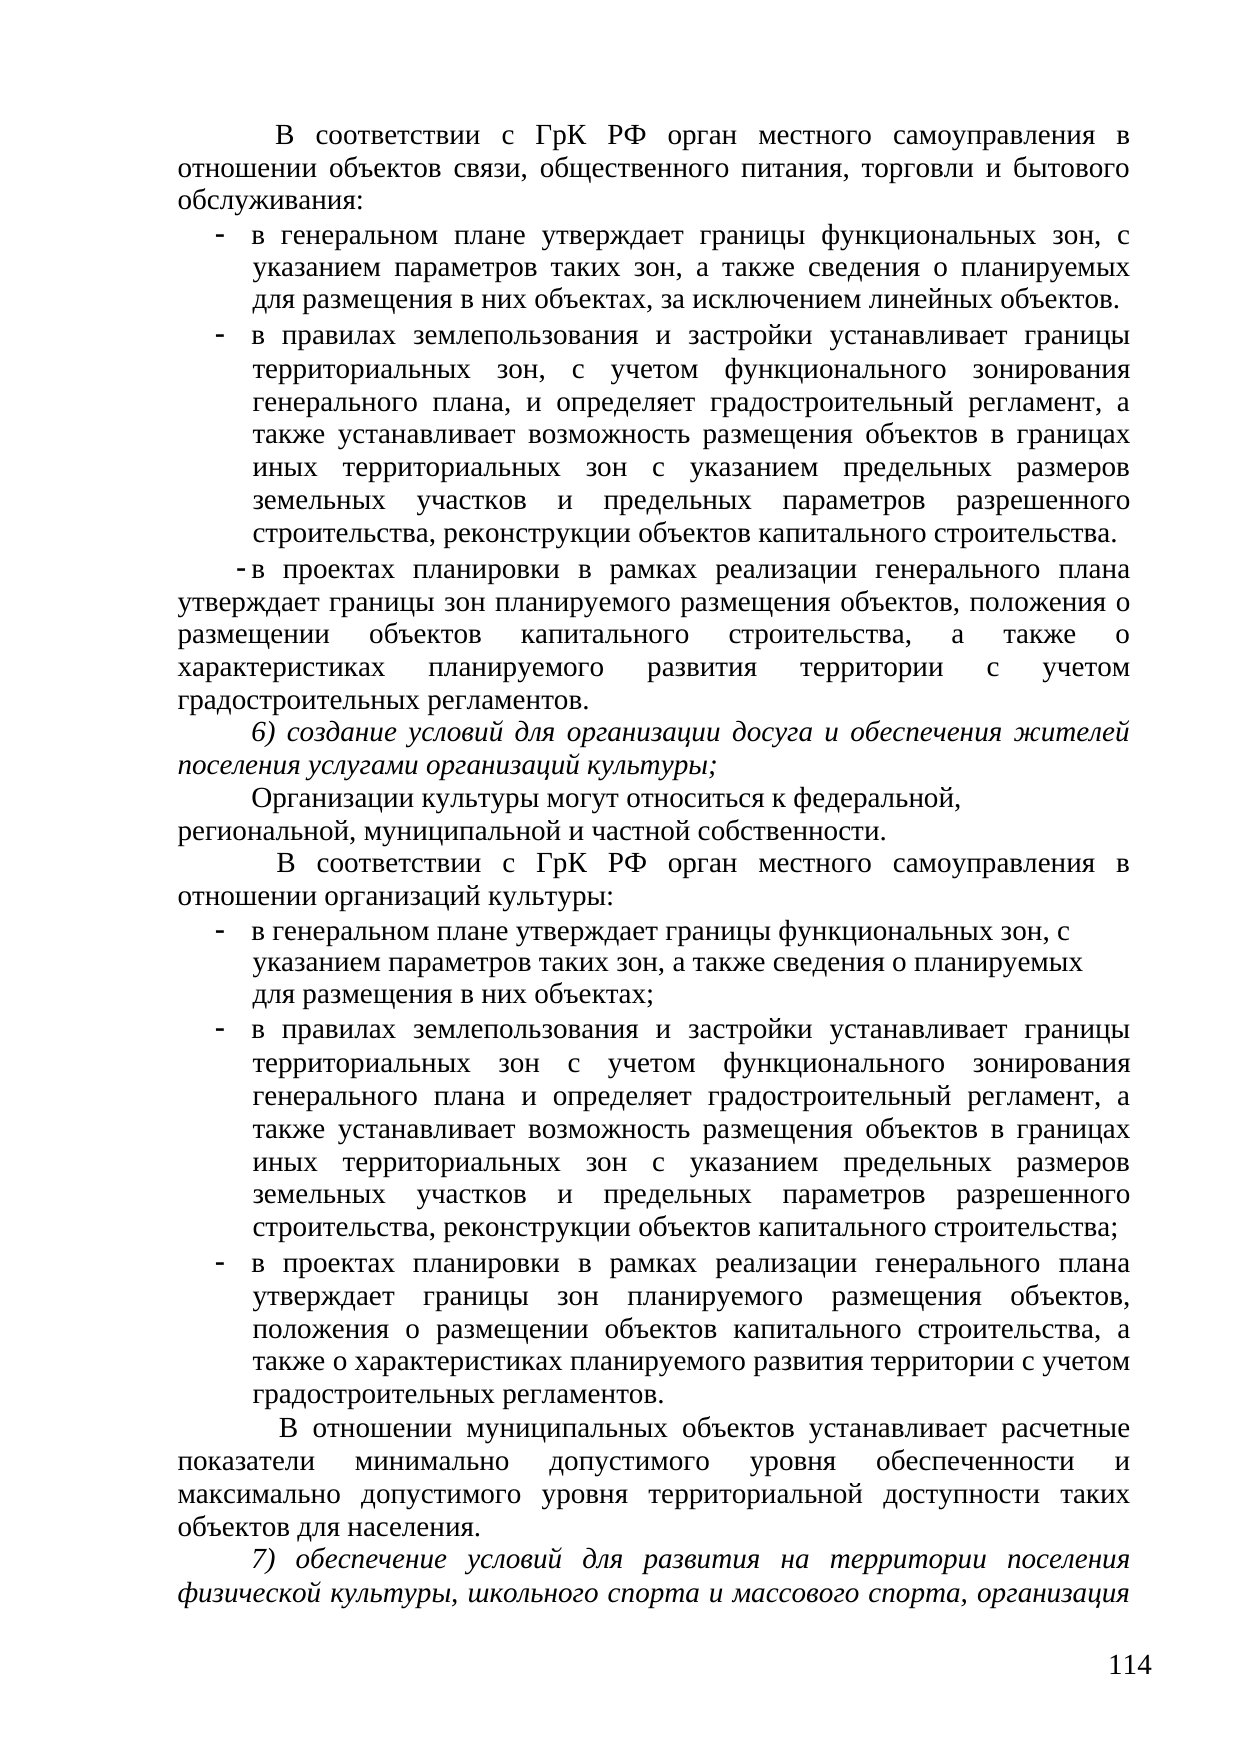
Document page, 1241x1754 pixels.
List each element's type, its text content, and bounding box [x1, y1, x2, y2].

list в правилах землепользования и застройки устанавливает границы территориальных зон с учетом функционального зонирования генерального плана и определяет градостроительный регламент, а также устанавливает возможность размещения объектов в границах иных территориальных зон с указанием предельных размеров земельных участков и предельных параметров разрешенного строительства, реконструкции объектов капитального строительства; [215, 1013, 1131, 1243]
text В отношении муниципальных объектов устанавливает расчетные показатели минимально допустимого уровня обеспеченности и максимально допустимого уровня территориальной доступности таких объектов для населения. [177, 1411, 1131, 1543]
list в проектах планировки в рамках реализации генерального плана утверждает границы зон планируемого размещения объектов, положения о размещении объектов капитального строительства, а также о характеристиках планируемого развития территории с учетом градостроительных регламентов. [177, 552, 1131, 715]
list в генеральном плане утверждает границы функциональных зон, с указанием параметров таких зон, а также сведения о планируемых для размещения в них объектах; [215, 915, 1131, 1009]
list в генеральном плане утверждает границы функциональных зон, с указанием параметров таких зон, а также сведения о планируемых для размещения в них объектах, за исключением линейных объектов. [215, 219, 1131, 315]
text 6) создание условий для организации досуга и обеспечения жителей поселения услугами организаций культуры; [177, 715, 1131, 781]
list в правилах землепользования и застройки устанавливает границы территориальных зон, с учетом функционального зонирования генерального плана, и определяет градостроительный регламент, а также устанавливает возможность размещения объектов в границах иных территориальных зон с указанием предельных размеров земельных участков и предельных параметров разрешенного строительства, реконструкции объектов капитального строительства. [215, 318, 1131, 549]
text Организации культуры могут относиться к федеральной, региональной, муниципальной и частной собственности. [177, 781, 1131, 846]
text В соответствии с ГрК РФ орган местного самоуправления в отношении объектов связи, общественного питания, торговли и бытового обслуживания: [177, 118, 1131, 216]
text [177, 1543, 1131, 1608]
text В соответствии с ГрК РФ орган местного самоуправления в отношении организаций культуры: [177, 846, 1131, 911]
list в проектах планировки в рамках реализации генерального плана утверждает границы зон планируемого размещения объектов, положения о размещении объектов капитального строительства, а также о характеристиках планируемого развития территории с учетом градостроительных регламентов. [215, 1247, 1131, 1409]
